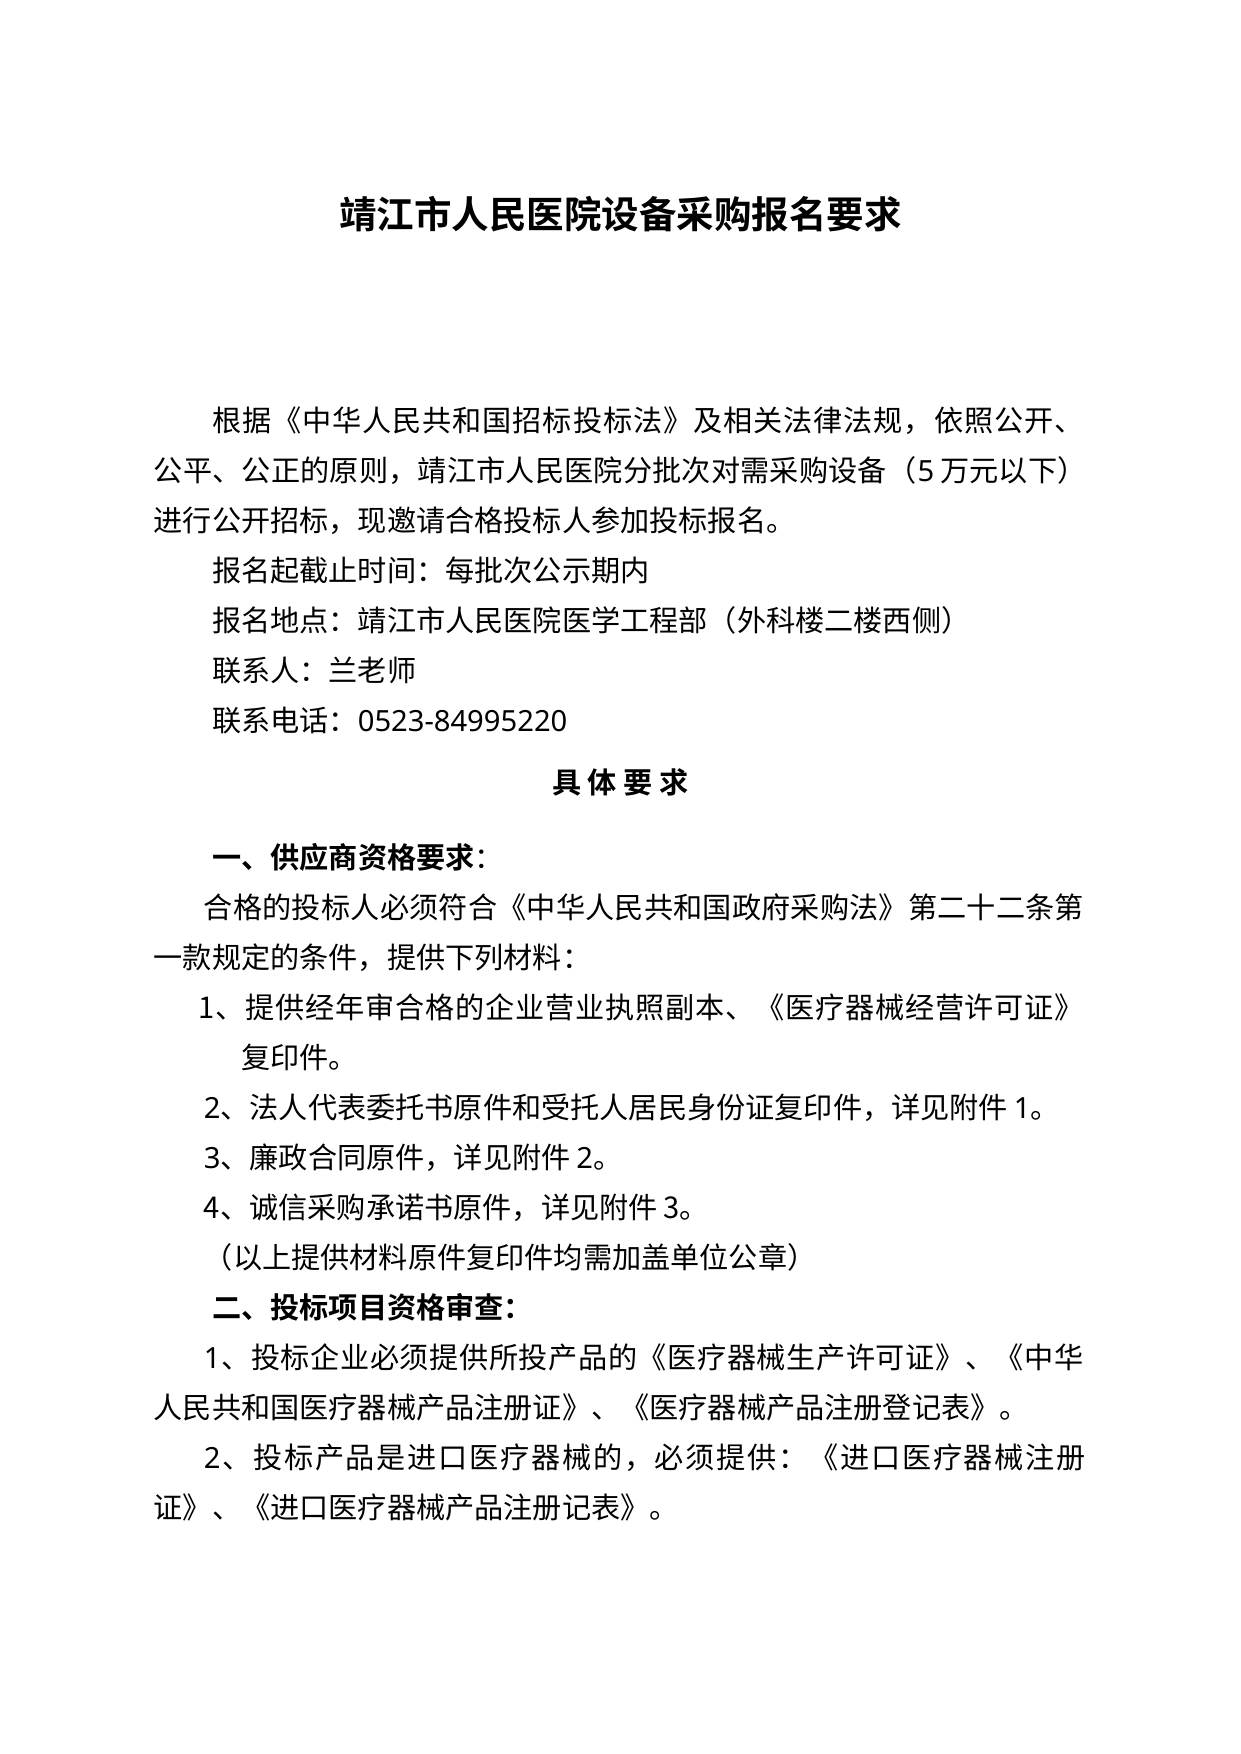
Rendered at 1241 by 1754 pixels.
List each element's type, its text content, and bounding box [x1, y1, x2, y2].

text 1、提供经年审合格的企业营业执照副本、《医疗器械经营许可证》复印件。 [198, 979, 1087, 1079]
text 合格的投标人必须符合《中华人民共和国政府采购法》第二十二条第一款规定的条件，提供下列材料： [153, 879, 1087, 979]
text 联系人：兰老师 [153, 641, 1087, 691]
text 报名起截止时间：每批次公示期内 [153, 541, 1087, 591]
text 报名地点：靖江市人民医院医学工程部（外科楼二楼西侧） [153, 591, 1087, 641]
text 具 体 要 求 [153, 754, 1087, 804]
text 3、廉政合同原件，详见附件2。 [153, 1129, 1087, 1179]
text （以上提供材料原件复印件均需加盖单位公章） [153, 1229, 1087, 1279]
text 2、法人代表委托书原件和受托人居民身份证复印件，详见附件1。 [153, 1079, 1087, 1129]
text 2、投标产品是进口医疗器械的，必须提供：《进口医疗器械注册证》、《进口医疗器械产品注册记表》。 [153, 1429, 1087, 1529]
text 靖江市人民医院设备采购报名要求 [153, 187, 1087, 239]
text 4、诚信采购承诺书原件，详见附件3。 [153, 1179, 1087, 1229]
text 一、供应商资格要求： [153, 829, 1087, 879]
text 二、投标项目资格审查： [153, 1279, 1087, 1329]
text 联系电话：0523-84995220 [153, 691, 1087, 741]
text 1、投标企业必须提供所投产品的《医疗器械生产许可证》、《中华人民共和国医疗器械产品注册证》、《医疗器械产品注册登记表》。 [153, 1329, 1087, 1429]
text 根据《中华人民共和国招标投标法》及相关法律法规，依照公开、公平、公正的原则，靖江市人民医院分批次对需采购设备（5万元以下）进行公开招标，现邀请合格投标人参加投标报名。 [153, 391, 1087, 541]
